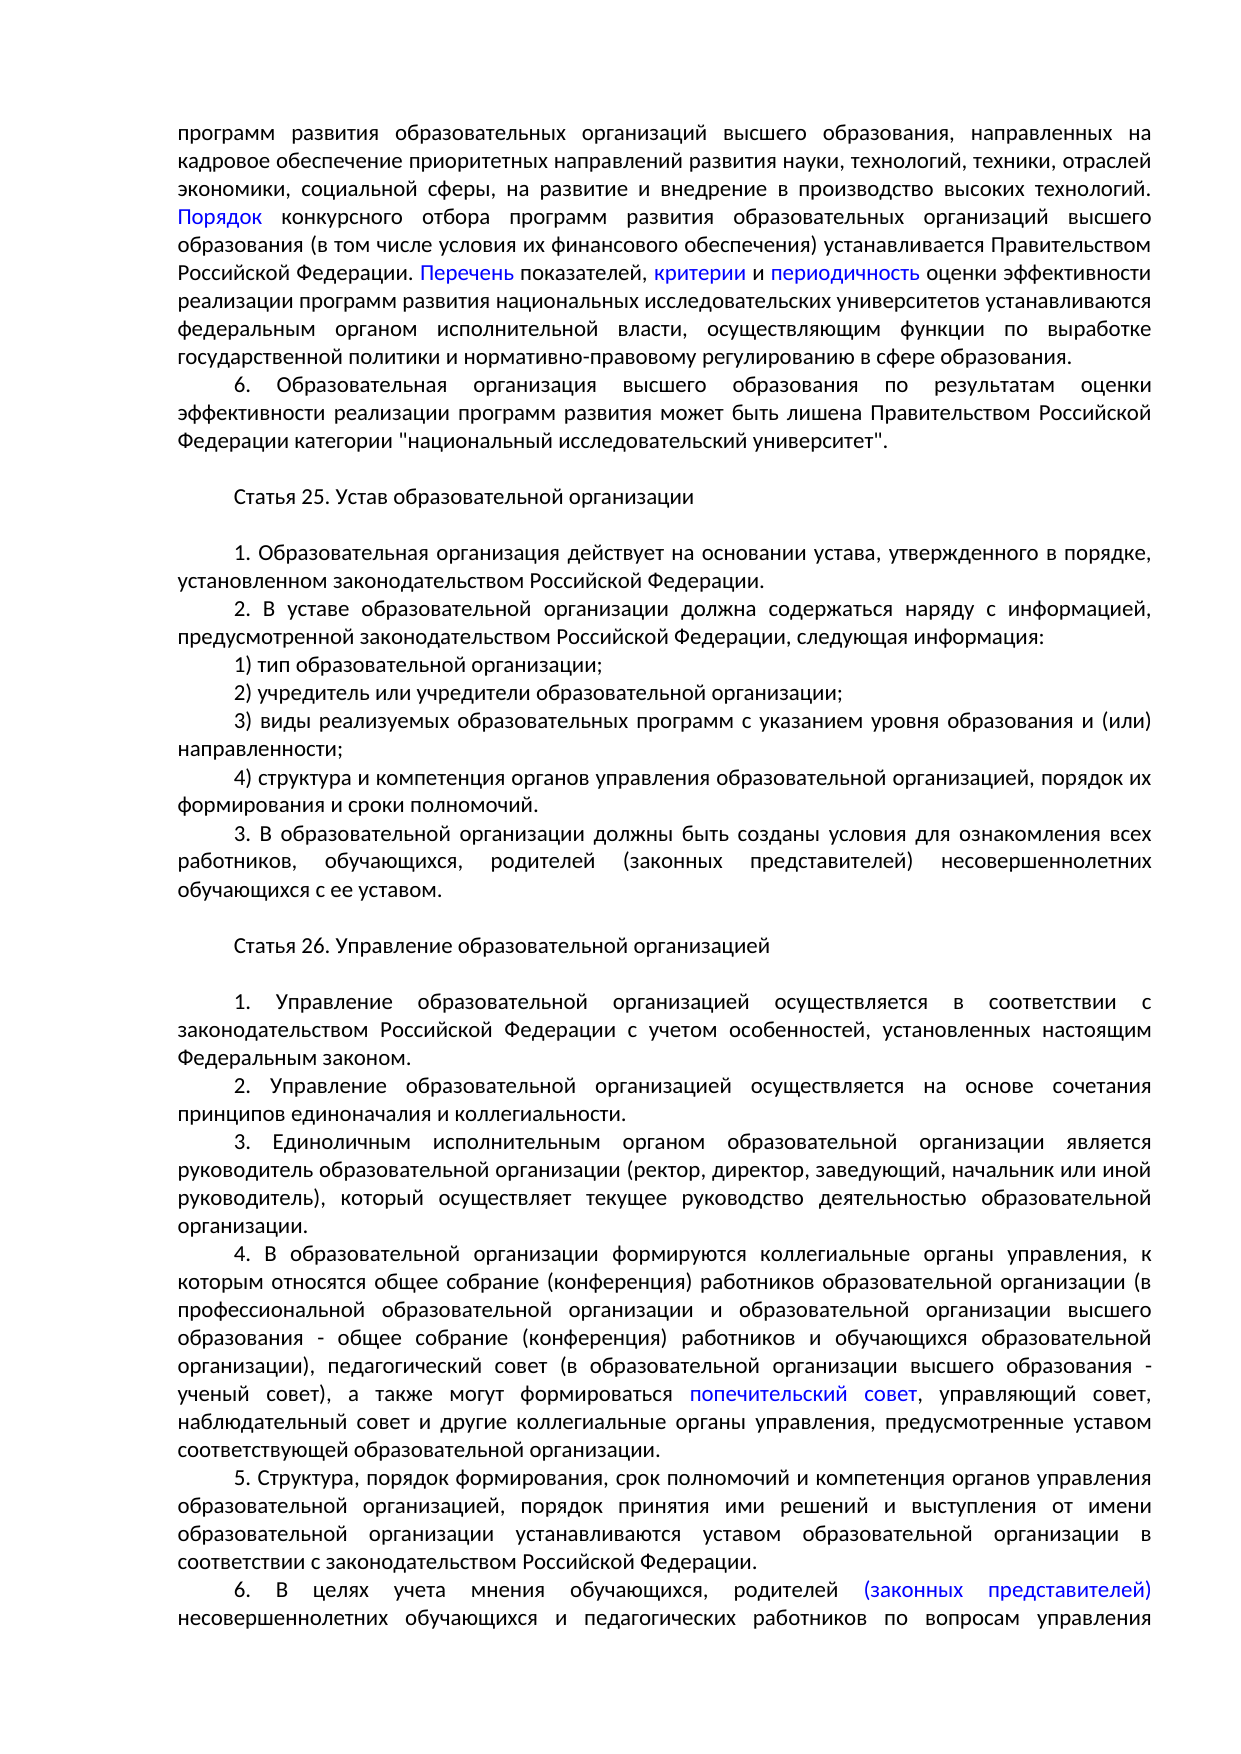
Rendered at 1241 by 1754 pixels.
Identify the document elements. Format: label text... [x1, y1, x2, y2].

text 1. Управление образовательной организацией осуществляется в соответствии с законодательством Российской Федерации с учетом особенностей, установленных настоящим Федеральным законом. [177, 987, 1152, 1071]
text Статья 25. Устав образовательной организации [177, 482, 1152, 510]
text 3) виды реализуемых образовательных программ с указанием уровня образования и (или) направленности; [177, 707, 1152, 763]
text 1. Образовательная организация действует на основании устава, утвержденного в порядке, установленном законодательством Российской Федерации. [177, 538, 1152, 594]
text 4. В образовательной организации формируются коллегиальные органы управления, к которым относятся общее собрание (конференция) работников образовательной организации (в профессиональной образовательной организации и образовательной организации высшего образования - общее собрание (конференция) работников и обучающихся образовательной организации), педагогический совет (в образовательной организации высшего образования - ученый совет), а также могут формироваться попечительский совет, управляющий совет, наблюдательный совет и другие коллегиальные органы управления, предусмотренные уставом соответствующей образовательной организации. [177, 1239, 1152, 1463]
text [177, 1575, 1152, 1631]
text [177, 118, 1152, 370]
text Статья 26. Управление образовательной организацией [177, 931, 1152, 959]
text 2. В уставе образовательной организации должна содержаться наряду с информацией, предусмотренной законодательством Российской Федерации, следующая информация: [177, 594, 1152, 651]
text 2) учредитель или учредители образовательной организации; [177, 678, 1152, 707]
text 1) тип образовательной организации; [177, 651, 1152, 678]
text 3. В образовательной организации должны быть созданы условия для ознакомления всех работников, обучающихся, родителей (законных представителей) несовершеннолетних обучающихся с ее уставом. [177, 819, 1152, 903]
text 4) структура и компетенция органов управления образовательной организацией, порядок их формирования и сроки полномочий. [177, 763, 1152, 819]
text 2. Управление образовательной организацией осуществляется на основе сочетания принципов единоначалия и коллегиальности. [177, 1071, 1152, 1127]
text 5. Структура, порядок формирования, срок полномочий и компетенция органов управления образовательной организацией, порядок принятия ими решений и выступления от имени образовательной организации устанавливаются уставом образовательной организации в соответствии с законодательством Российской Федерации. [177, 1463, 1152, 1575]
text 6. Образовательная организация высшего образования по результатам оценки эффективности реализации программ развития может быть лишена Правительством Российской Федерации категории "национальный исследовательский университет". [177, 370, 1152, 454]
text 3. Единоличным исполнительным органом образовательной организации является руководитель образовательной организации (ректор, директор, заведующий, начальник или иной руководитель), который осуществляет текущее руководство деятельностью образовательной организации. [177, 1127, 1152, 1239]
